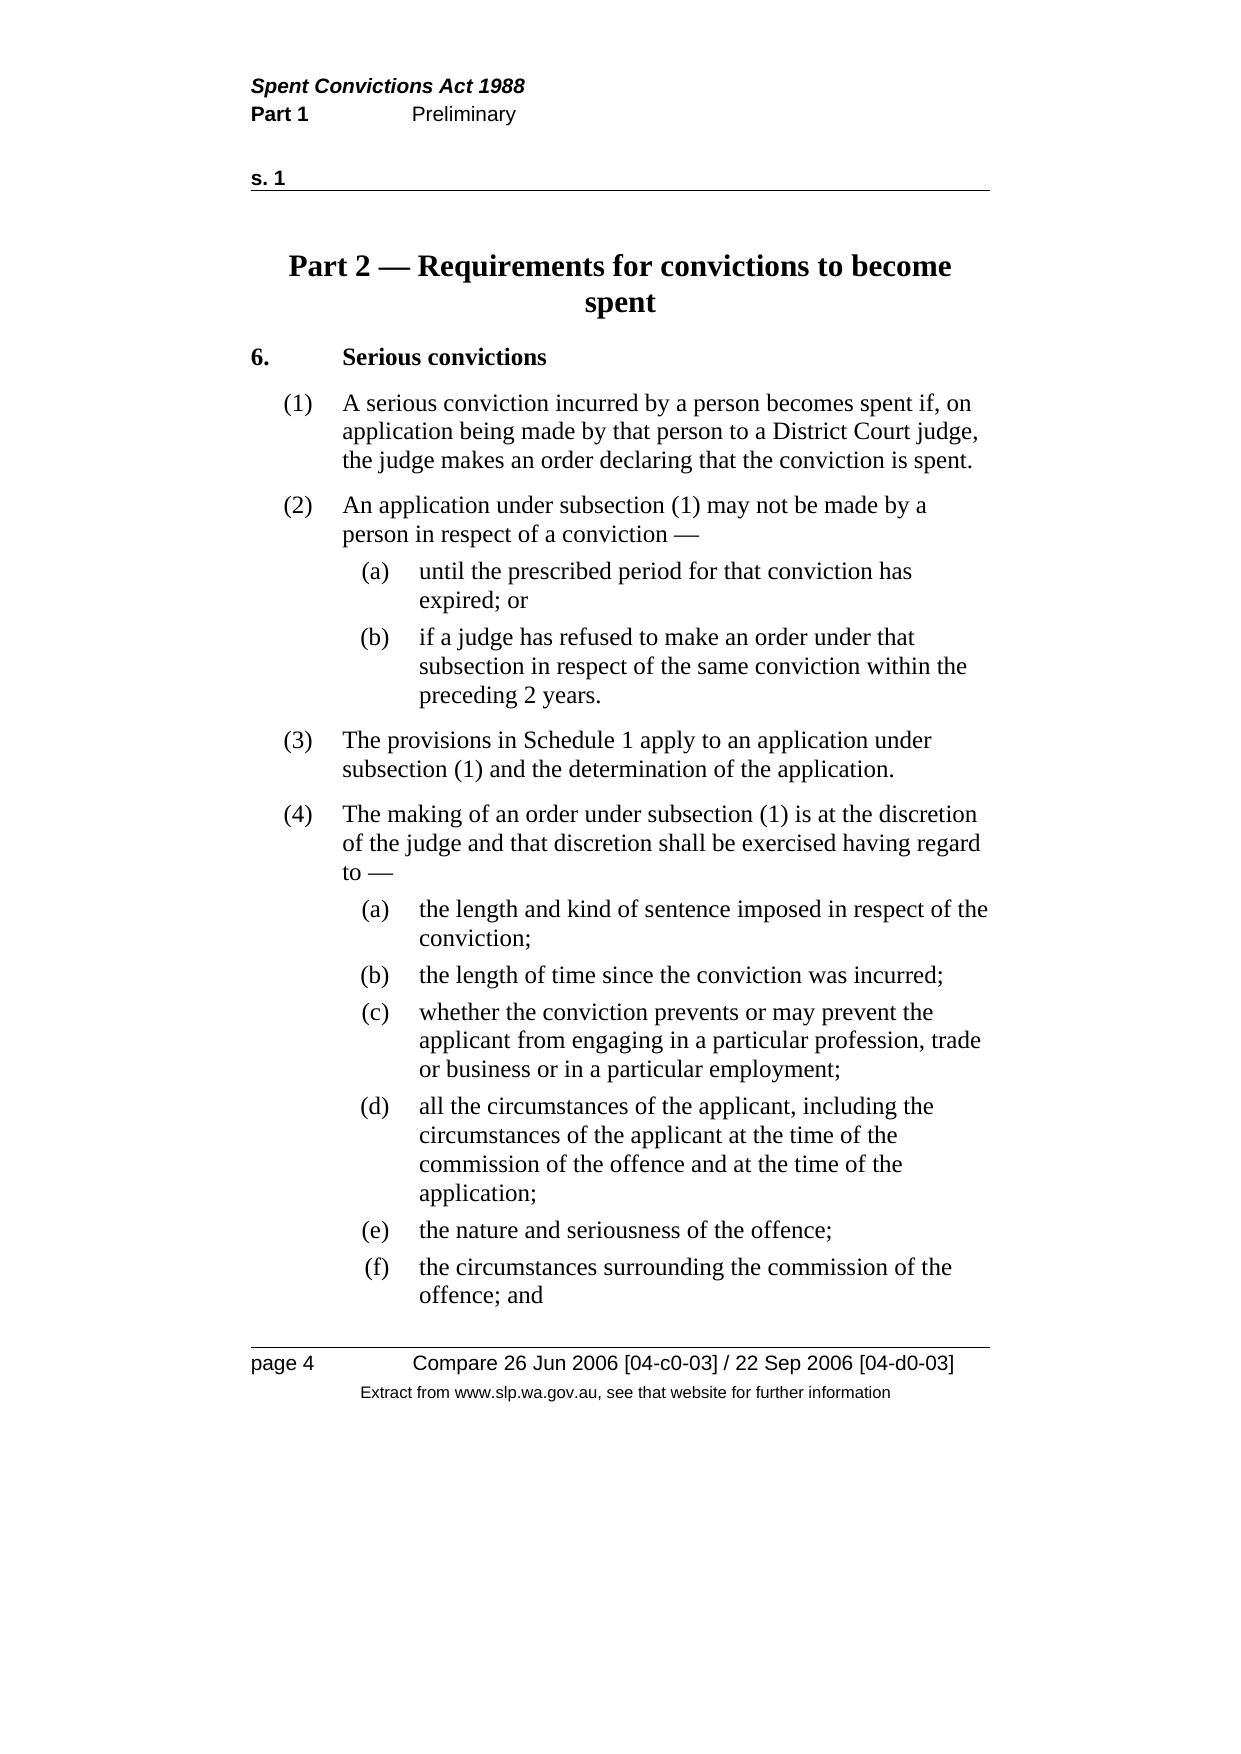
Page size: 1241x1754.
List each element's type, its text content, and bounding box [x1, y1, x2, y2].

subtitle Part 2 — Requirements for convictions to become spent [251, 247, 990, 319]
text (2) An application under subsection (1) may not be made by a person in respect of a conviction — [251, 491, 990, 548]
subtitle 6. Serious convictions [251, 342, 990, 371]
text (f) the circumstances surrounding the commission of the offence; and [251, 1252, 990, 1309]
text (d) all the circumstances of the applicant, including the circumstances of the applicant at the time of the commission of the offence and at the time of the application; [251, 1091, 990, 1206]
text (4) The making of an order under subsection (1) is at the discretion of the judge and that discretion shall be exercised having regard to — [251, 799, 990, 886]
text (c) whether the conviction prevents or may prevent the applicant from engaging in a particular profession, trade or business or in a particular employment; [251, 997, 990, 1083]
text (b) the length of time since the conviction was incurred; [251, 960, 990, 988]
text (b) if a judge has refused to make an order under that subsection in respect of the same conviction within the preceding 2 years. [251, 622, 990, 708]
text (a) the length and kind of sentence imposed in respect of the conviction; [251, 894, 990, 951]
text (e) the nature and seriousness of the offence; [251, 1215, 990, 1243]
text (1) A serious conviction incurred by a person becomes spent if, on application being made by that person to a District Court judge, the judge makes an order declaring that the conviction is spent. [251, 388, 990, 474]
text (3) The provisions in Schedule 1 apply to an application under subsection (1) and the determination of the application. [251, 725, 990, 783]
text (a) until the prescribed period for that conviction has expired; or [251, 556, 990, 614]
